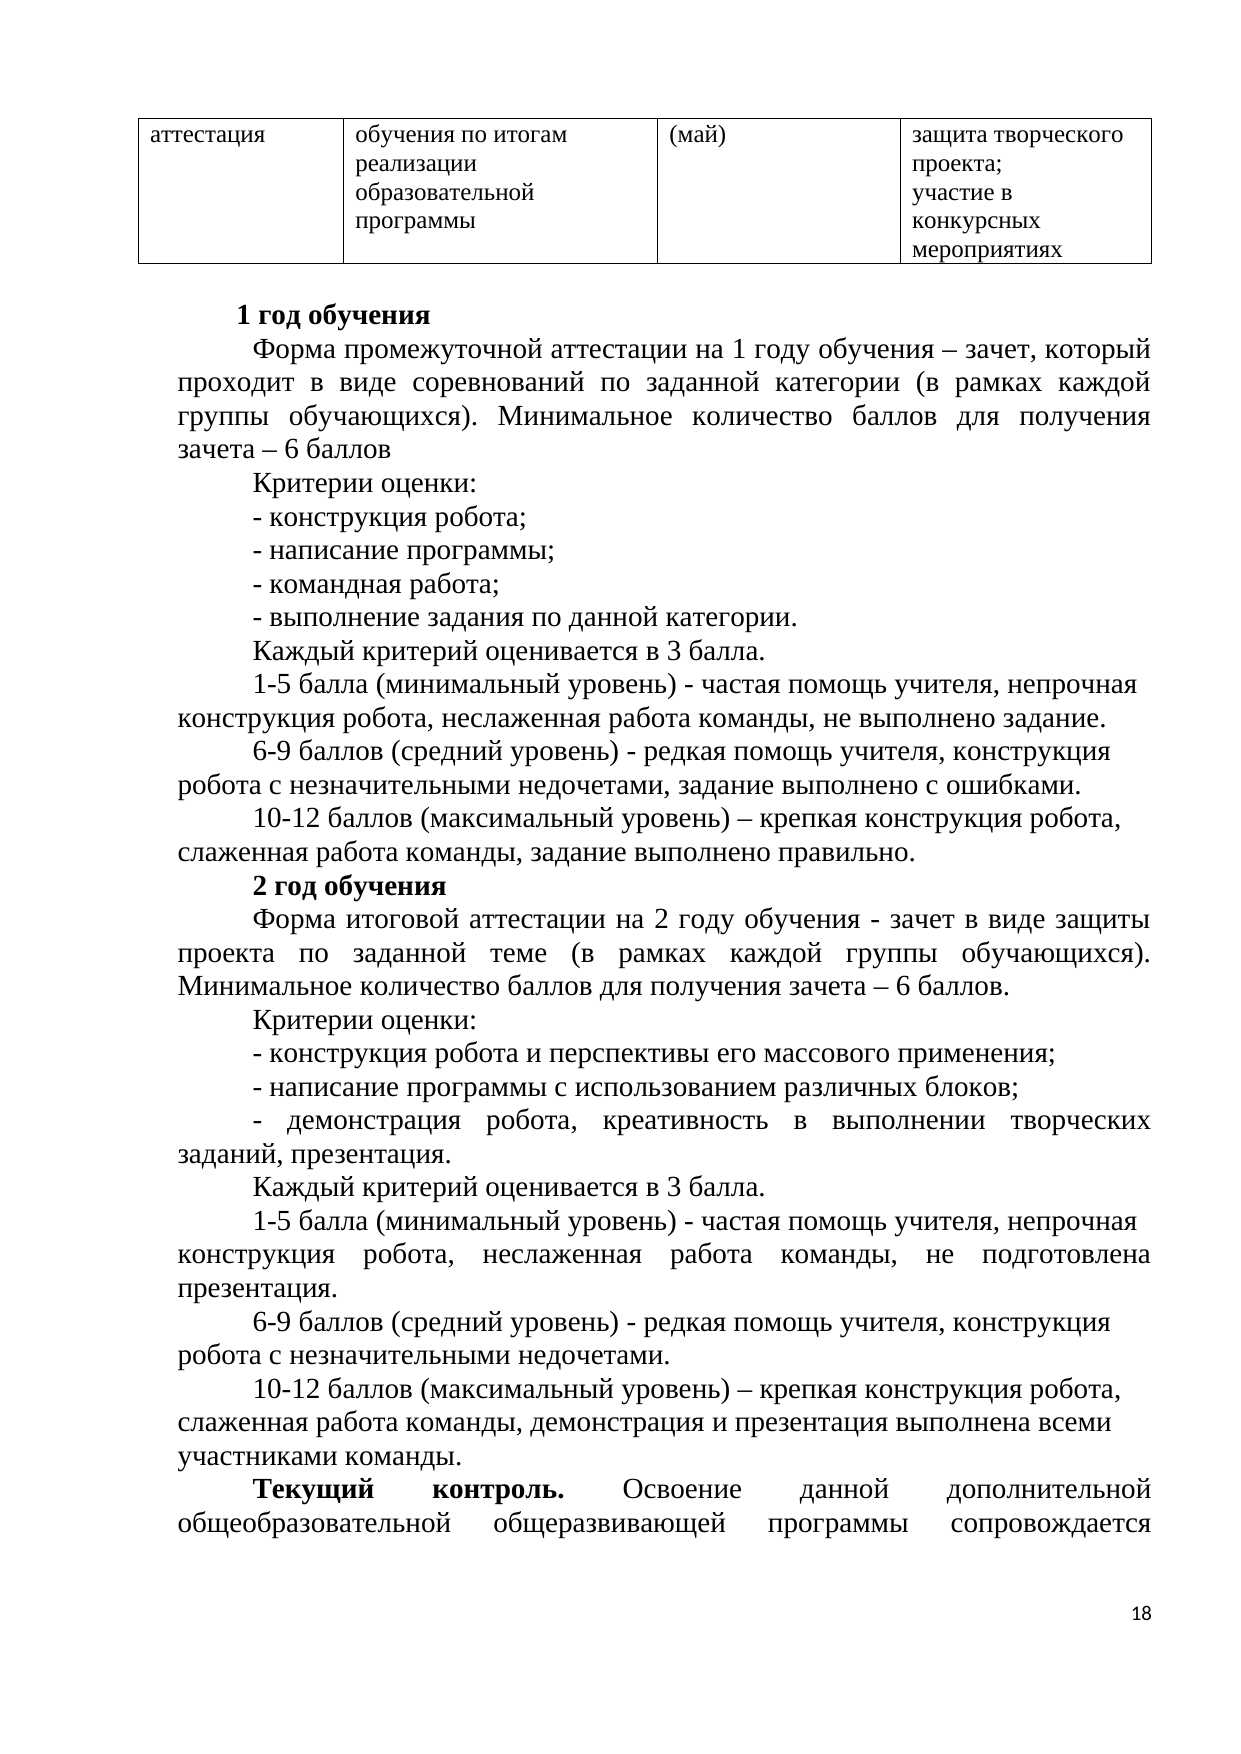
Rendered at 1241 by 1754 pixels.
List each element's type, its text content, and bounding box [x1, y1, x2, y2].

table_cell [901, 119, 1151, 263]
text Каждый критерий оценивается в 3 балла. [177, 1169, 1152, 1203]
text робота с незначительными недочетами. [177, 1337, 1152, 1371]
text 10-12 баллов (максимальный уровень) – крепкая конструкция робота, [177, 1371, 1152, 1404]
text Форма промежуточной аттестации на 1 году обучения – зачет, который проходит в виде соревнований по заданной категории (в рамках каждой группы обучающихся). Минимальное количество баллов для получения зачета – 6 баллов [177, 331, 1152, 465]
text 10-12 баллов (максимальный уровень) – крепкая конструкция робота, [177, 801, 1152, 834]
text 6-9 баллов (средний уровень) - редкая помощь учителя, конструкция [177, 1304, 1152, 1337]
table_cell итоговая аттестация [139, 119, 343, 263]
text 1-5 балла (минимальный уровень) - частая помощь учителя, непрочная [177, 666, 1152, 700]
text участниками команды. [177, 1438, 1152, 1471]
text - написание программы; [177, 532, 1152, 566]
text слаженная работа команды, демонстрация и презентация выполнена всеми [177, 1404, 1152, 1438]
text - конструкция робота и перспективы его массового применения; [177, 1035, 1152, 1069]
text Каждый критерий оценивается в 3 балла. [177, 633, 1152, 666]
text конструкция робота, неслаженная работа команды, не подготовлена презентация. [177, 1237, 1152, 1304]
text Критерии оценки: [177, 465, 1152, 499]
text слаженная работа команды, задание выполнено правильно. [177, 834, 1152, 868]
text - командная работа; [177, 566, 1152, 599]
text 2 год обучения [177, 868, 1152, 901]
text робота с незначительными недочетами, задание выполнено с ошибками. [177, 767, 1152, 801]
text - конструкция робота; [177, 499, 1152, 532]
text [177, 1471, 1152, 1538]
text конструкция робота, неслаженная работа команды, не выполнено задание. [177, 700, 1152, 733]
text Критерии оценки: [177, 1002, 1152, 1035]
text - выполнение задания по данной категории. [177, 599, 1152, 633]
text 6-9 баллов (средний уровень) - редкая помощь учителя, конструкция [177, 733, 1152, 767]
text Форма итоговой аттестации на 2 году обучения - зачет в виде защиты проекта по заданной теме (в рамках каждой группы обучающихся). Минимальное количество баллов для получения зачета – 6 баллов. [177, 901, 1152, 1002]
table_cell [658, 119, 900, 263]
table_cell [344, 119, 657, 263]
text - демонстрация робота, креативность в выполнении творческих заданий, презентация. [177, 1102, 1152, 1169]
text - написание программы с использованием различных блоков; [177, 1069, 1152, 1102]
text 1-5 балла (минимальный уровень) - частая помощь учителя, непрочная [177, 1203, 1152, 1237]
text 1 год обучения [177, 297, 1152, 331]
